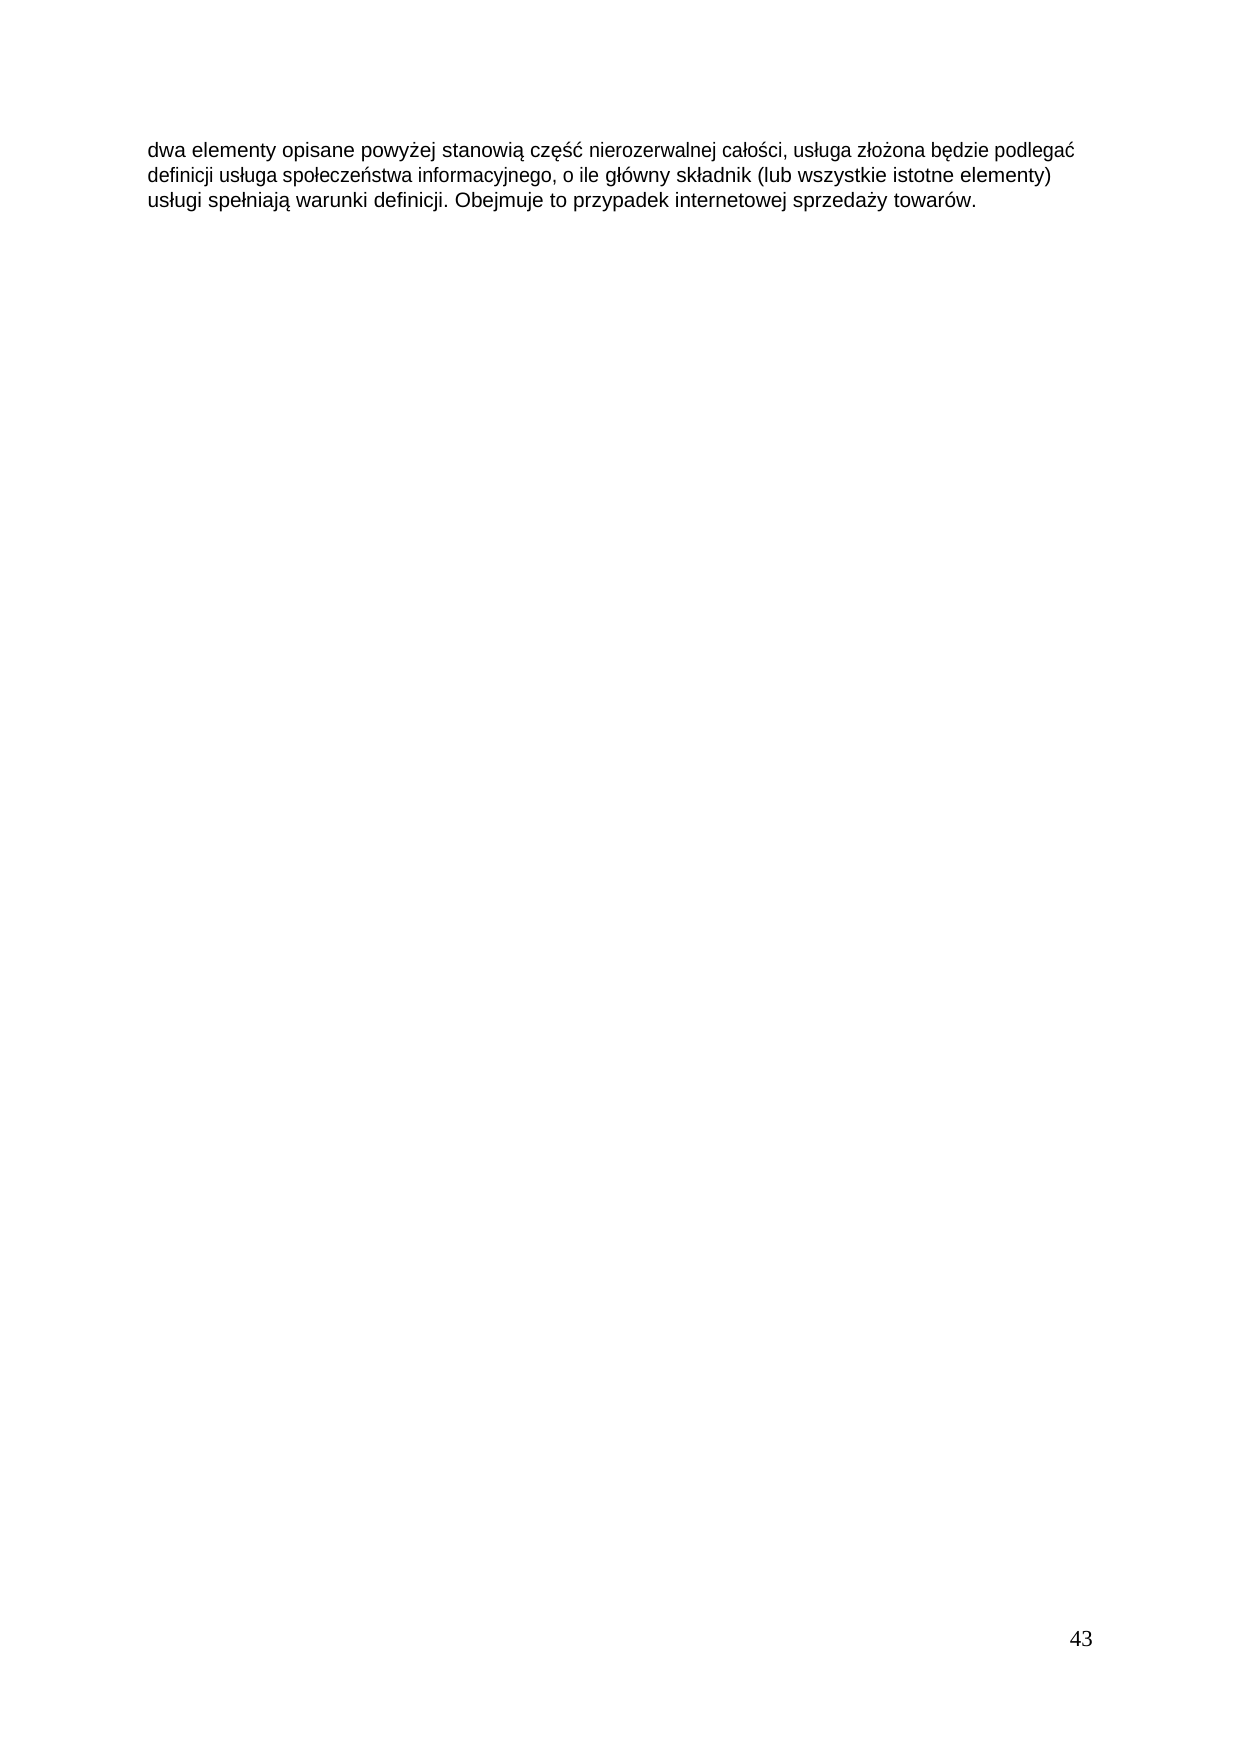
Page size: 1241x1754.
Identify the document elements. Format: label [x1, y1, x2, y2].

text [147, 137, 1094, 212]
